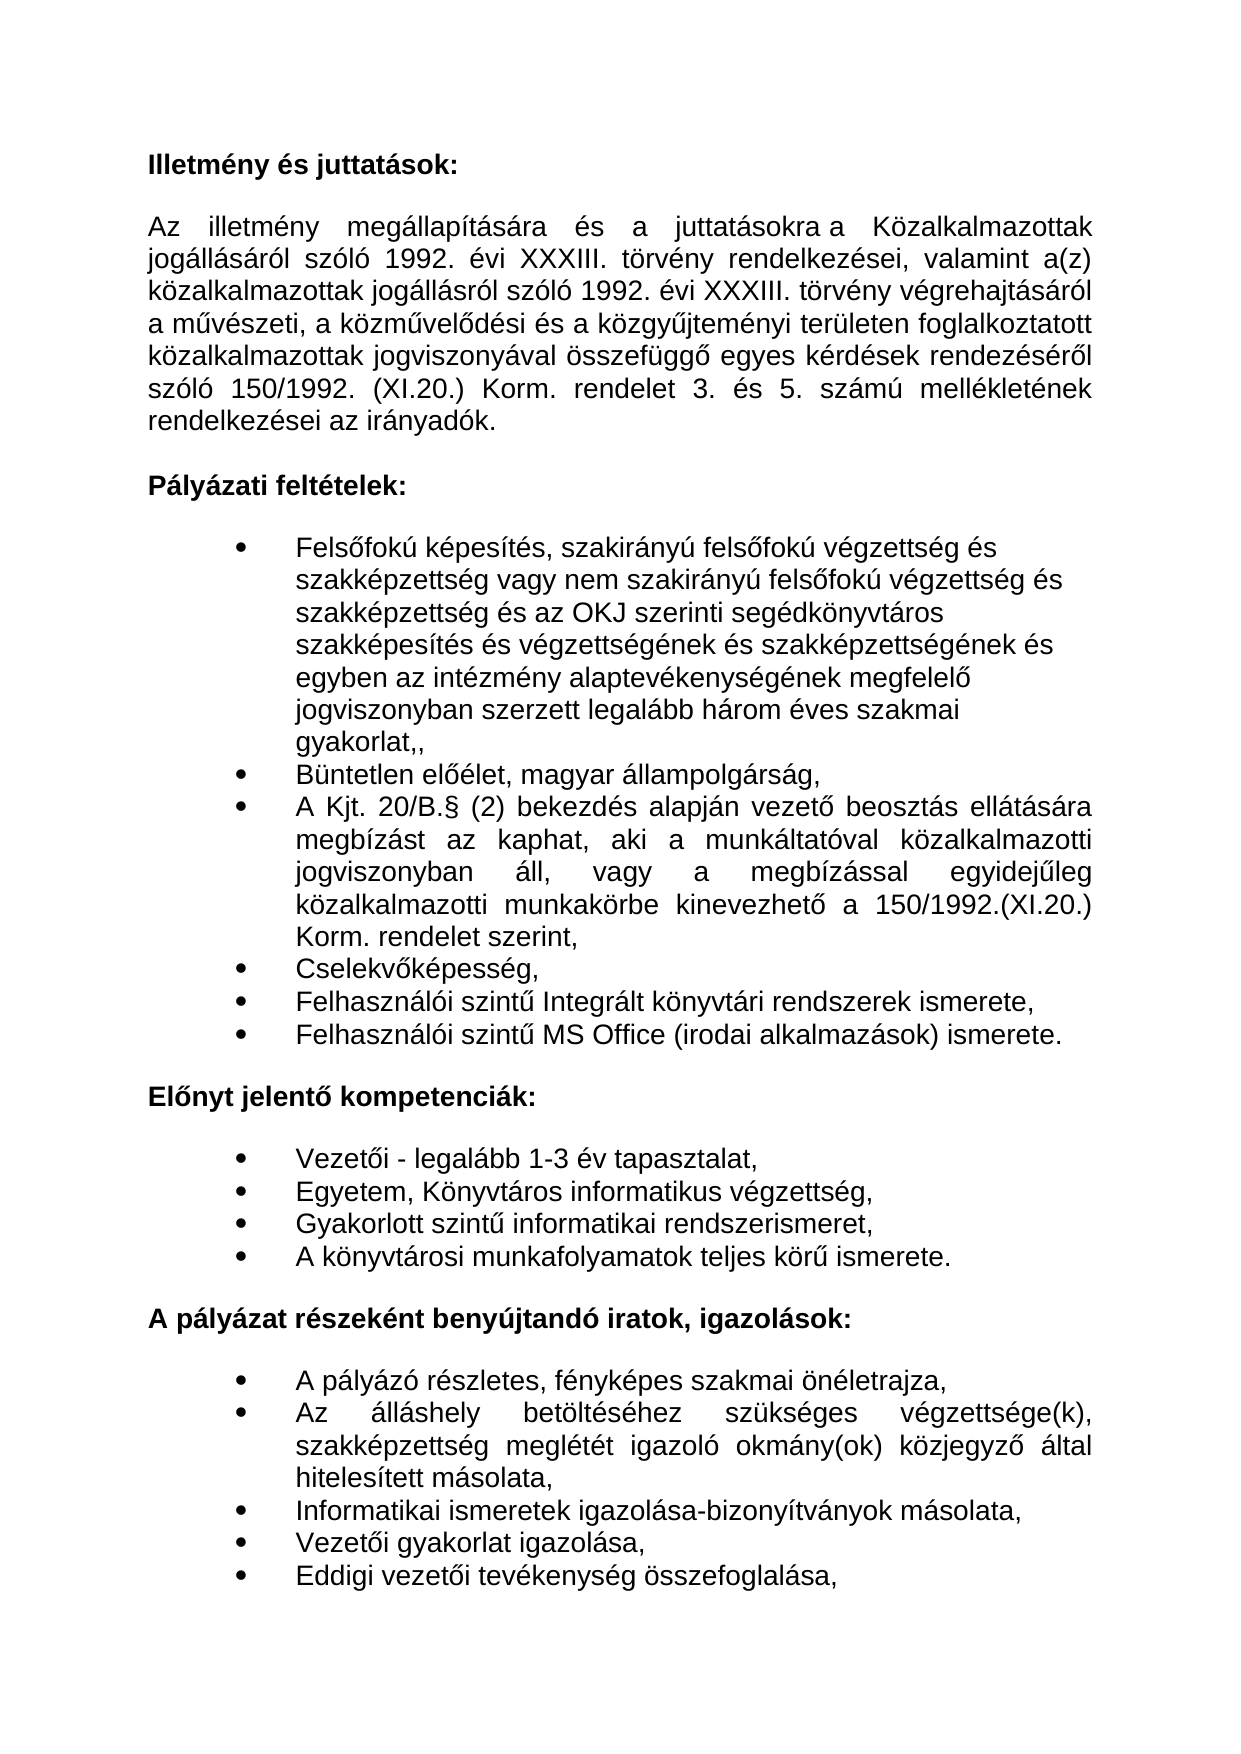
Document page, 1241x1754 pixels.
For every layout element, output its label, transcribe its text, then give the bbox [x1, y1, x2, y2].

list Vezetői - legalább 1-3 év tapasztalat, [236, 1142, 1093, 1174]
list Büntetlen előélet, magyar állampolgárság, [236, 758, 1093, 790]
list Informatikai ismeretek igazolása-bizonyítványok másolata, [236, 1494, 1093, 1526]
text A pályázat részeként benyújtandó iratok, igazolások: [148, 1302, 1093, 1334]
list Egyetem, Könyvtáros informatikus végzettség, [236, 1174, 1093, 1207]
list Gyakorlott szintű informatikai rendszerismeret, [236, 1207, 1093, 1240]
text Pályázati feltételek: [148, 469, 1093, 501]
list Eddigi vezetői tevékenység összefoglalása, [236, 1559, 1093, 1592]
list Cselekvőképesség, [236, 952, 1093, 985]
list Felhasználói szintű Integrált könyvtári rendszerek ismerete, [236, 985, 1093, 1018]
list A Kjt. 20/B.§ (2) bekezdés alapján vezető beosztás ellátására megbízást az kaphat, aki a munkáltatóval közalkalmazotti jogviszonyban áll, vagy a megbízással egyidejűleg közalkalmazotti munkakörbe kinevezhető a 150/1992.(XI.20.) Korm. rendelet szerint, [236, 790, 1093, 952]
text Illetmény és juttatások: [148, 148, 1093, 180]
list A könyvtárosi munkafolyamatok teljes körű ismerete. [236, 1240, 1093, 1272]
list Az álláshely betöltéséhez szükséges végzettsége(k), szakképzettség meglétét igazoló okmány(ok) közjegyző által hitelesített másolata, [236, 1396, 1093, 1494]
list A pályázó részletes, fényképes szakmai önéletrajza, [236, 1364, 1093, 1396]
list Vezetői gyakorlat igazolása, [236, 1526, 1093, 1559]
text Az illetmény megállapítására és a juttatásokra a Közalkalmazottak jogállásáról szóló 1992. évi XXXIII. törvény rendelkezései, valamint a(z) közalkalmazottak jogállásról szóló 1992. évi XXXIII. törvény végrehajtásáról a művészeti, a közművelődési és a közgyűjteményi területen foglalkoztatott közalkalmazottak jogviszonyával összefüggő egyes kérdések rendezéséről szóló 150/1992. (XI.20.) Korm. rendelet 3. és 5. számú mellékletének rendelkezései az irányadók. [148, 209, 1093, 436]
text Előnyt jelentő kompetenciák: [148, 1080, 1093, 1112]
list Felsőfokú képesítés, szakirányú felsőfokú végzettség és szakképzettség vagy nem szakirányú felsőfokú végzettség és szakképzettség és az OKJ szerinti segédkönyvtáros szakképesítés és végzettségének és szakképzettségének és egyben az intézmény alaptevékenységének megfelelő jogviszonyban szerzett legalább három éves szakmai gyakorlat,, [236, 531, 1093, 758]
list Felhasználói szintű MS Office (irodai alkalmazások) ismerete. [236, 1018, 1093, 1050]
